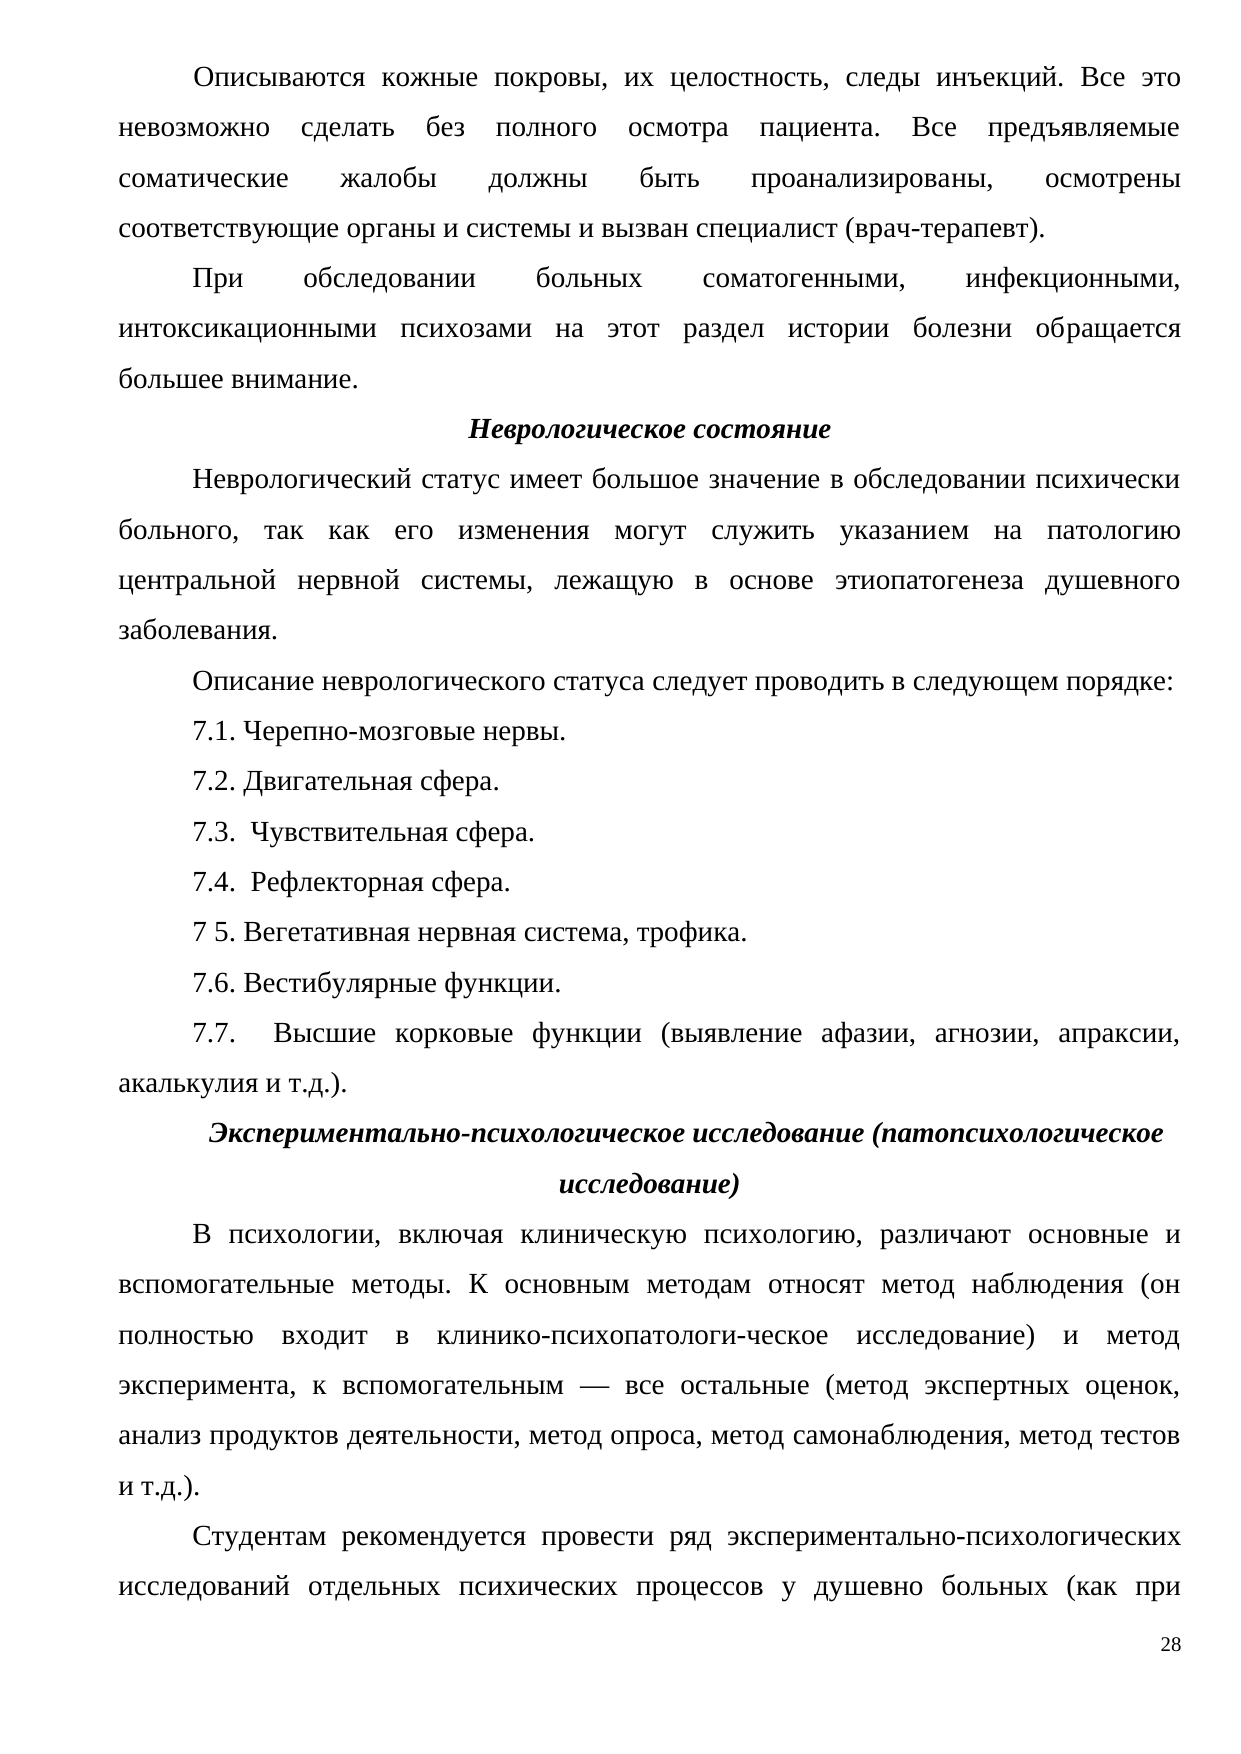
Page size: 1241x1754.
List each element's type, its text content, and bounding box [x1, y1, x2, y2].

text Экспериментально-психологическое исследование (патопсихологическое исследование) [118, 1116, 1181, 1199]
text Неврологический статус имеет большое значение в обследовании психически больного, так как его изменения могут служить указанием на патологию центральной нервной системы, лежащую в основе этиопатогенеза душевного заболевания. [118, 462, 1181, 646]
text 7.3. Чувствительная сфера. [118, 814, 1181, 847]
text 7.6. Вестибулярные функции. [118, 965, 1181, 998]
text 7.1. Черепно-мозговые нервы. [118, 713, 1181, 747]
text В психологии, включая клиническую психологию, различают основные и вспомогательные методы. К основным методам относят метод наблюдения (он полностью входит в клинико-психопатологи-ческое исследование) и метод эксперимента, к вспомогательным — все остальные (метод экспертных оценок, анализ продуктов деятельности, метод опроса, метод самонаблюдения, метод тестов и т.д.). [118, 1216, 1181, 1501]
text 7 5. Вегетативная нервная система, трофика. [118, 914, 1181, 948]
text Описание неврологического статуса следует проводить в следующем порядке: [118, 663, 1181, 696]
text При обследовании больных соматогенными, инфекционными, интоксикационными психозами на этот раздел истории болезни обращается большее внимание. [118, 260, 1181, 394]
text 7.4. Рефлекторная сфера. [118, 864, 1181, 898]
text Описываются кожные покровы, их целостность, следы инъекций. Все это невозможно сделать без полного осмотра пациента. Все предъявляемые соматические жалобы должны быть проанализированы, осмотрены соответствующие органы и системы и вызван специалист (врач-терапевт). [118, 59, 1181, 243]
text Неврологическое состояние [118, 411, 1181, 445]
text 7.7. Высшие корковые функции (выявление афазии, агнозии, апраксии, акалькулия и т.д.). [118, 1015, 1181, 1099]
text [118, 1518, 1181, 1602]
text 7.2. Двигательная сфера. [118, 763, 1181, 797]
